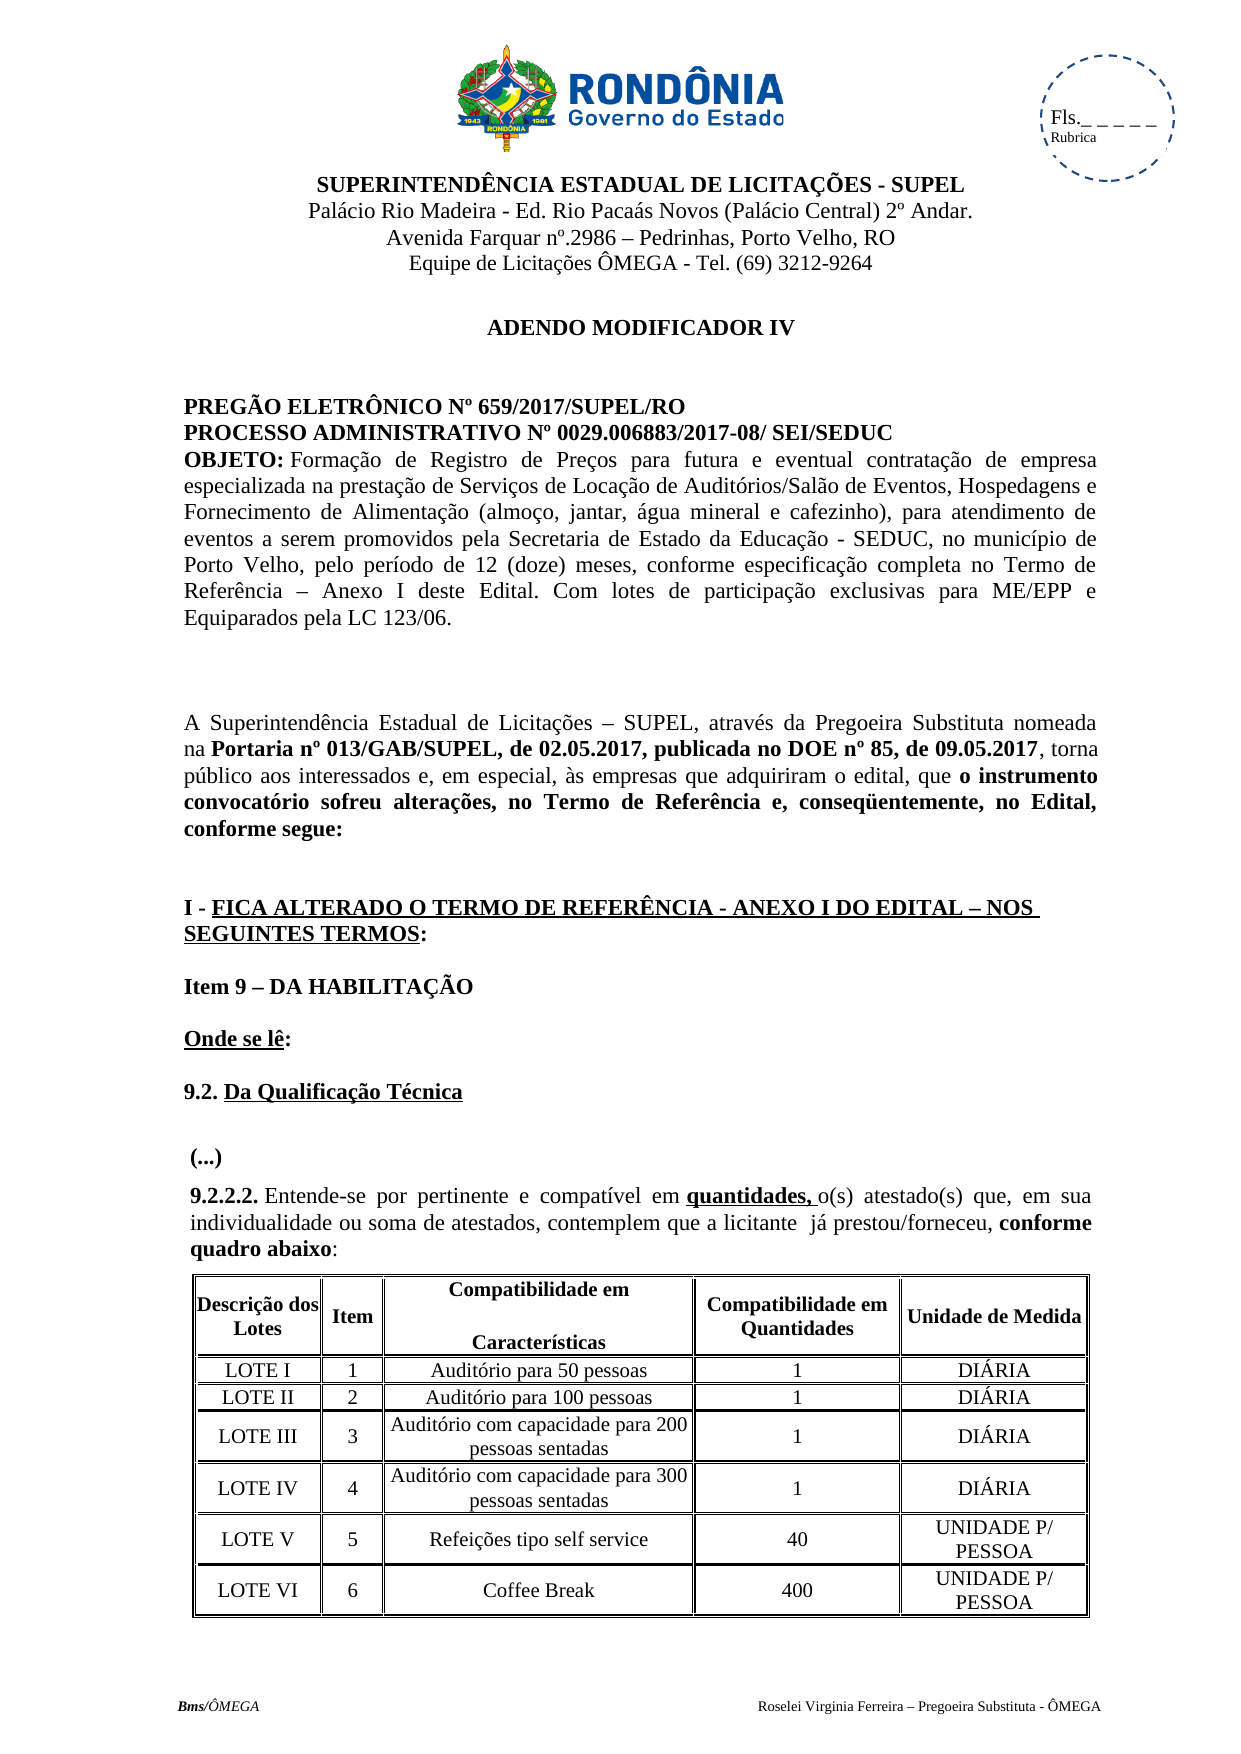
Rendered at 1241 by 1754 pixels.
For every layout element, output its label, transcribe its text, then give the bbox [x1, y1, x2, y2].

table_cell LOTE II [194, 1382, 321, 1409]
table_cell LOTE III [196, 1409, 320, 1460]
text PROCESSO ADMINISTRATIVO Nº 0029.006883/2017-08/ SEI/SEDUC [183, 419, 1098, 446]
text I - FICA ALTERADO O TERMO DE REFERÊNCIA - ANEXO I DO EDITAL – NOS SEGUINTES TERMOS: [183, 894, 1098, 946]
table_cell Auditório para 50 pessoas [385, 1358, 692, 1382]
table_cell Coffee Break [384, 1563, 694, 1614]
table_cell UNIDADE P/ PESSOA [901, 1563, 1088, 1614]
table_cell 5 [323, 1515, 382, 1563]
text PREGÃO ELETRÔNICO Nº 659/2017/SUPEL/RO [183, 393, 1098, 419]
table_cell DIÁRIA [902, 1354, 1087, 1382]
table_header Compatibilidade em Características [384, 1275, 694, 1354]
table_header Unidade de Medida [901, 1277, 1086, 1354]
table_header Item [321, 1277, 384, 1354]
table_cell 6 [321, 1566, 384, 1614]
text Onde se lê: [183, 1025, 1098, 1052]
table_cell 1 [696, 1358, 899, 1382]
table_cell Refeições tipo self service [385, 1515, 692, 1563]
text ADENDO MODIFICADOR IV [183, 314, 1098, 340]
table_cell 3 [323, 1412, 382, 1460]
table_cell LOTE I [196, 1354, 320, 1382]
table_cell 1 [696, 1464, 899, 1512]
text A Superintendência Estadual de Licitações – SUPEL, através da Pregoeira Substituta nomeada na Portaria nº 013/GAB/SUPEL, de 02.05.2017, publicada no DOE nº 85, de 09.05.2017, torna público aos interessados e, em especial, às empresas que adquiriram o edital, que o instrumento convocatório sofreu alterações, no Termo de Referência e, conseqüentemente, no Edital, conforme segue: [183, 709, 1098, 841]
table_cell 1 [696, 1385, 899, 1409]
table_cell LOTE VI [194, 1563, 321, 1614]
table_cell DIÁRIA [901, 1382, 1088, 1409]
table_cell DIÁRIA [902, 1409, 1086, 1460]
table_cell DIÁRIA [902, 1460, 1087, 1512]
table_cell Auditório com capacidade para 300 pessoas sentadas [385, 1464, 692, 1512]
table_cell Auditório com capacidade para 200 pessoas sentadas [385, 1412, 692, 1460]
table_cell 40 [696, 1515, 899, 1563]
picture [456, 44, 784, 152]
text (...) [190, 1143, 1092, 1170]
table_cell UNIDADE P/ PESSOA [901, 1512, 1088, 1563]
text OBJETO: Formação de Registro de Preços para futura e eventual contratação de empresa especializada na prestação de Serviços de Locação de Auditórios/Salão de Eventos, Hospedagens e Fornecimento de Alimentação (almoço, jantar, água mineral e cafezinho), para atendimento de eventos a serem promovidos pela Secretaria de Estado da Educação - SEDUC, no município de Porto Velho, pelo período de 12 (doze) meses, conforme especificação completa no Termo de Referência – Anexo I deste Edital. Com lotes de participação exclusivas para ME/EPP e Equiparados pela LC 123/06. [183, 446, 1098, 630]
table_header Compatibilidade em Quantidades [694, 1277, 901, 1354]
table_cell Auditório para 100 pessoas [385, 1385, 692, 1409]
table_cell 4 [323, 1464, 382, 1512]
text Item 9 – DA HABILITAÇÃO [183, 973, 1098, 999]
table_cell 400 [694, 1566, 901, 1614]
text 9.2.2.2. Entende-se por pertinente e compatível em quantidades, o(s) atestado(s) que, em sua individualidade ou soma de atestados, contemplem que a licitante já prestou/forneceu, conforme quadro abaixo: [190, 1182, 1092, 1261]
table_cell LOTE V [194, 1512, 321, 1563]
text 9.2. Da Qualificação Técnica [183, 1078, 1098, 1104]
table_header Descrição dos Lotes [196, 1277, 321, 1354]
table_cell LOTE IV [196, 1460, 320, 1512]
table_cell 2 [323, 1385, 382, 1409]
table_cell 1 [323, 1358, 382, 1382]
table_cell 1 [696, 1412, 899, 1460]
